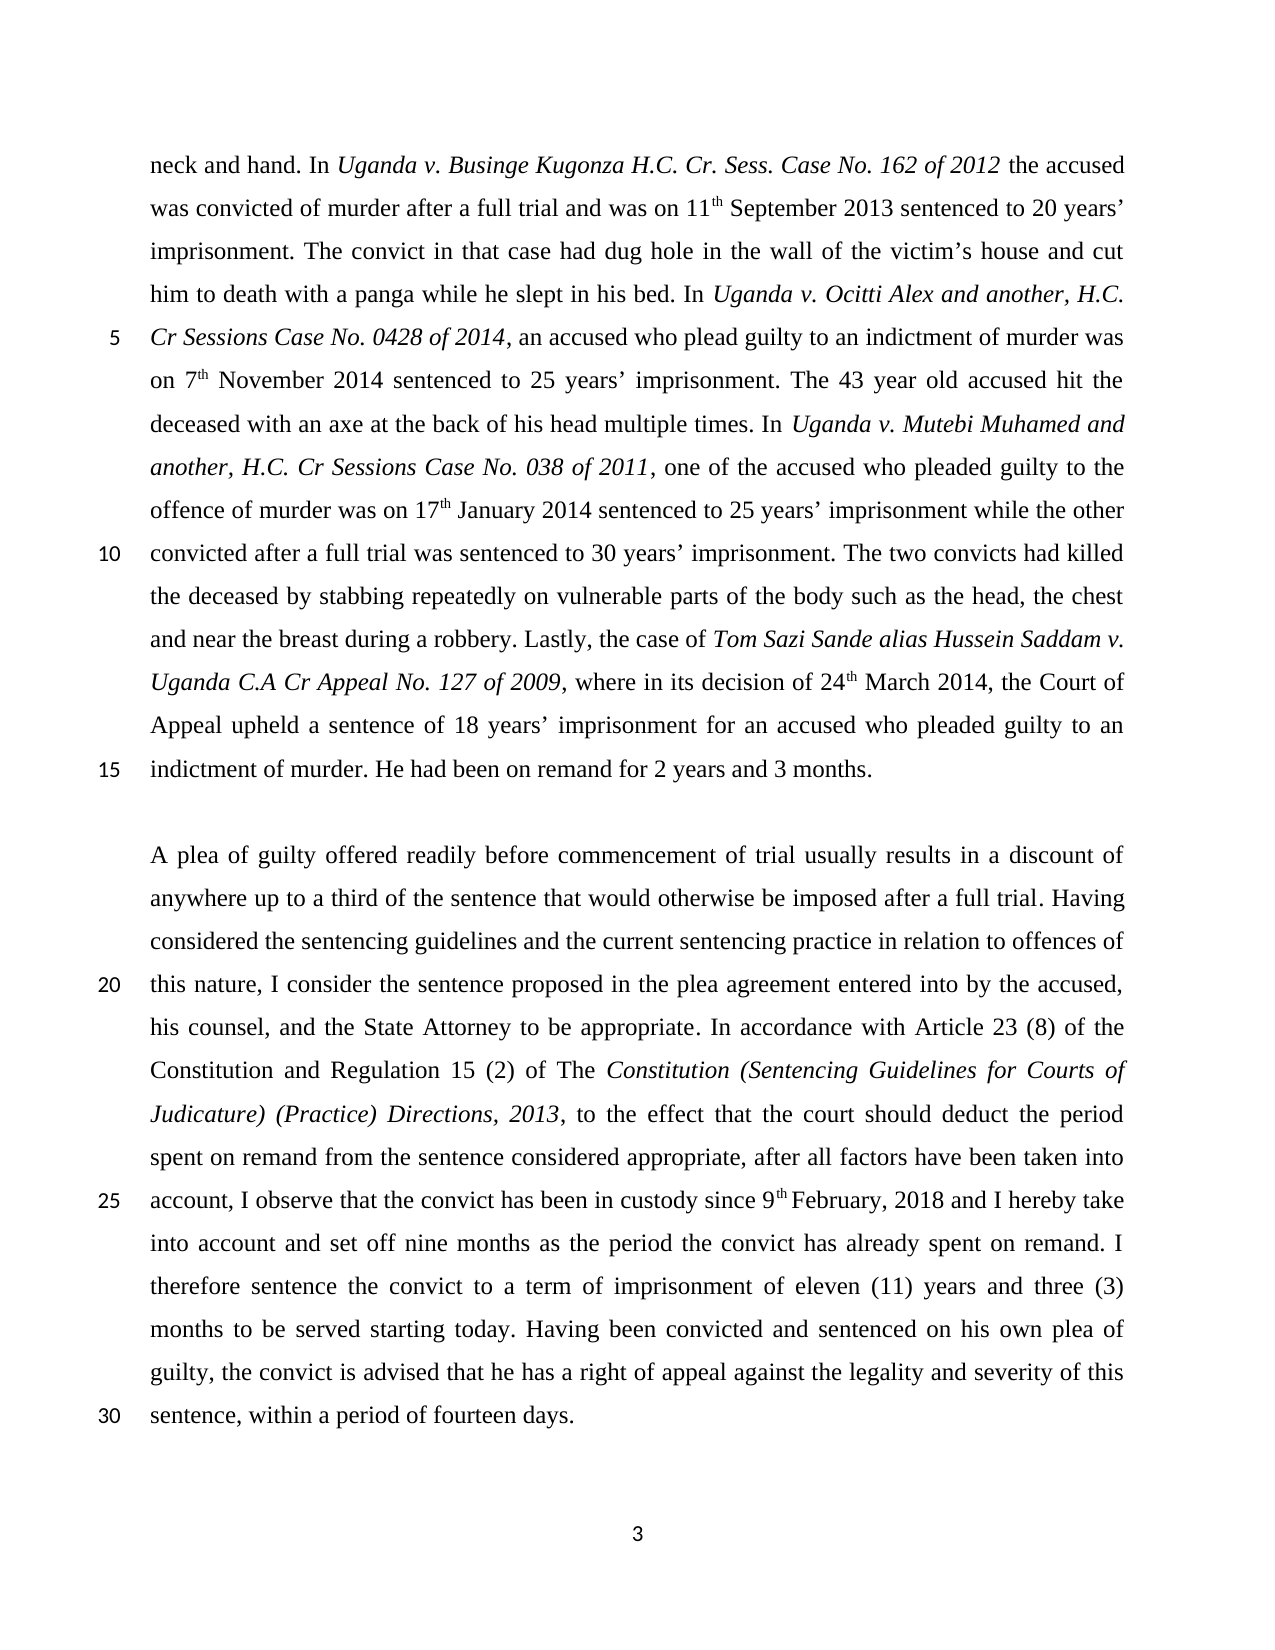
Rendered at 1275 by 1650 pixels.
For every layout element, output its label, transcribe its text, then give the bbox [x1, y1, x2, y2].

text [150, 150, 1125, 782]
text A plea of guilty offered readily before commencement of trial usually results in a discount of anywhere up to a third of the sentence that would otherwise be imposed after a full trial. Having considered the sentencing guidelines and the current sentencing practice in relation to offences of this nature, I consider the sentence proposed in the plea agreement entered into by the accused, his counsel, and the State Attorney to be appropriate. In accordance with Article 23 (8) of the Constitution and Regulation 15 (2) of The Constitution (Sentencing Guidelines for Courts of Judicature) (Practice) Directions, 2013, to the effect that the court should deduct the period spent on remand from the sentence considered appropriate, after all factors have been taken into account, I observe that the convict has been in custody since 9th February, 2018 and I hereby take into account and set off nine months as the period the convict has already spent on remand. I therefore sentence the convict to a term of imprisonment of eleven (11) years and three (3) months to be served starting today. Having been convicted and sentenced on his own plea of guilty, the convict is advised that he has a right of appeal against the legality and severity of this sentence, within a period of fourteen days. [150, 840, 1125, 1429]
